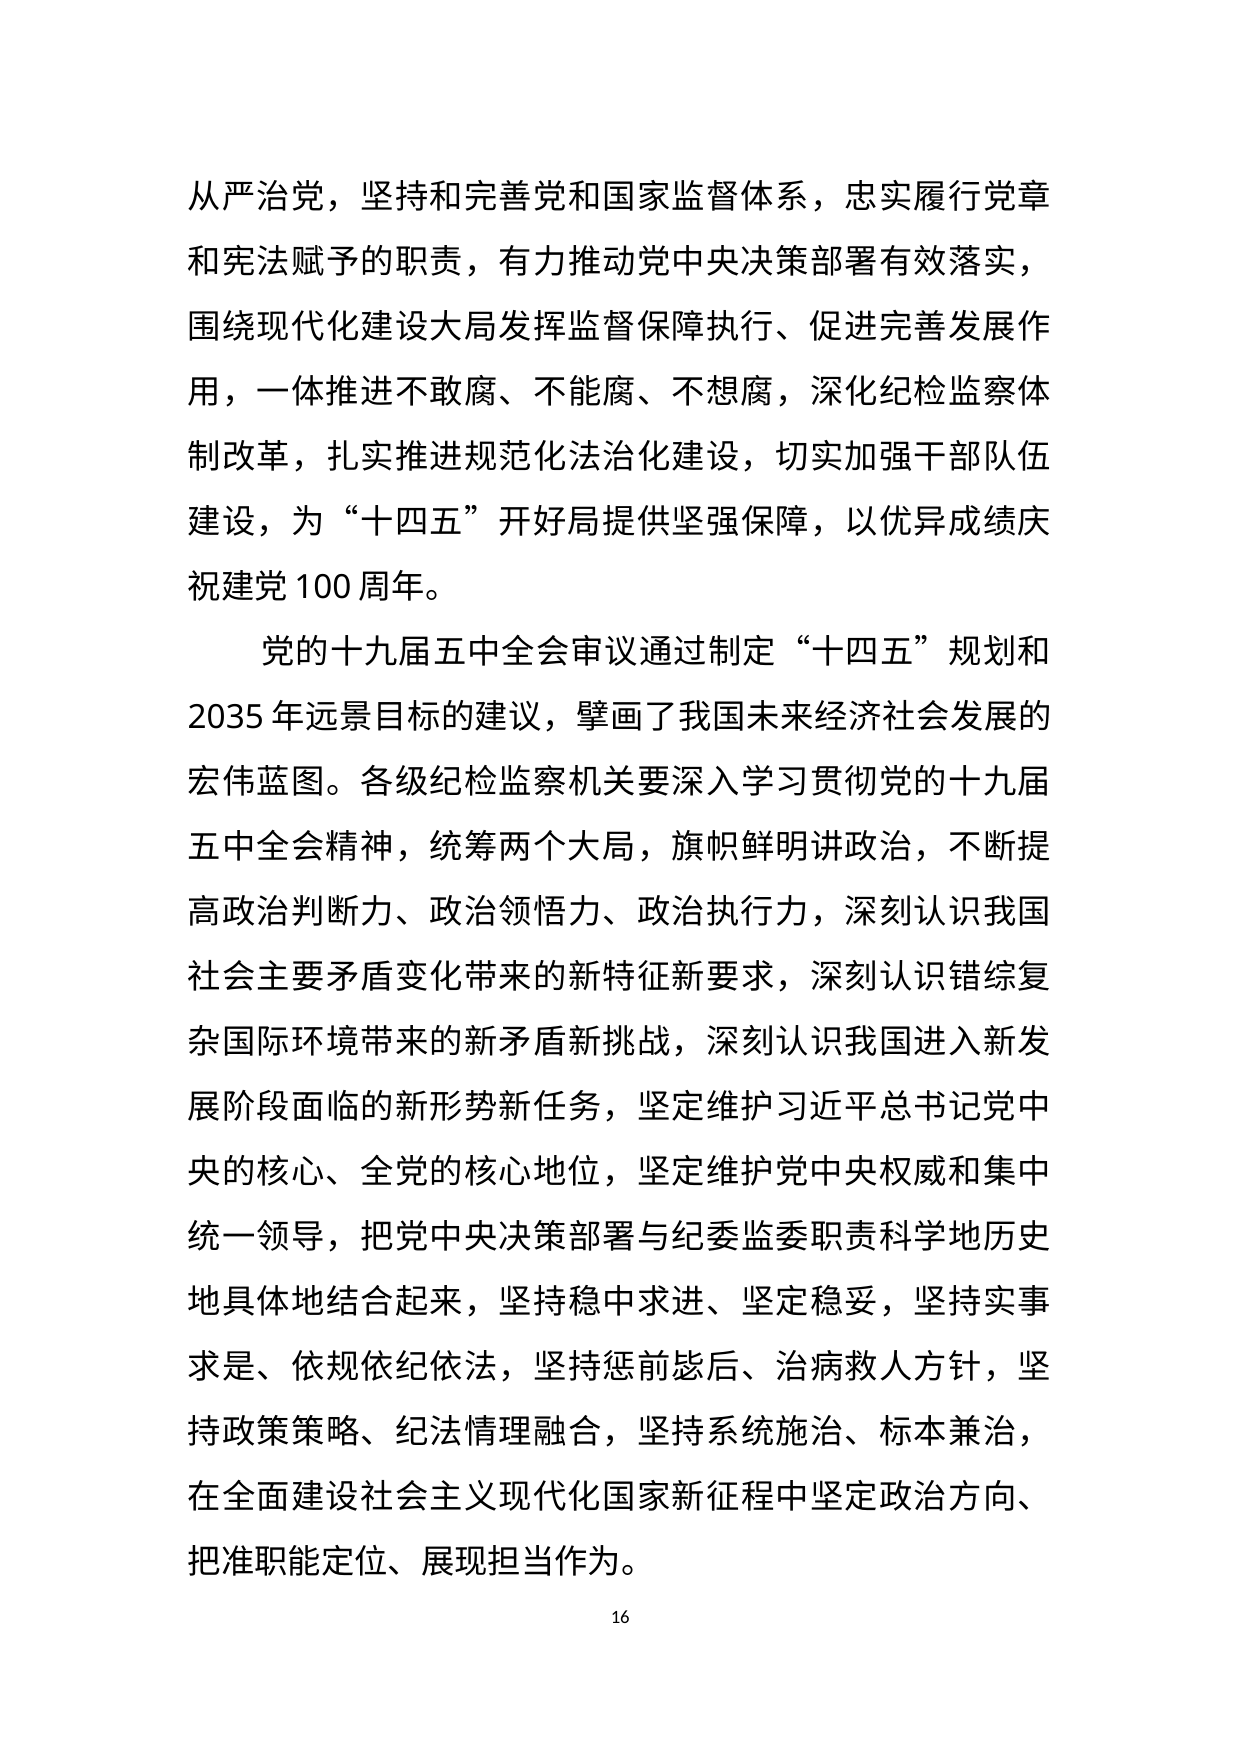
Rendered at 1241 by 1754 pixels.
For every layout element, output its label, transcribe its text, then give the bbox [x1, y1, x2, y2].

text 党的十九届五中全会审议通过制定“十四五”规划和2035年远景目标的建议，擘画了我国未来经济社会发展的宏伟蓝图。各级纪检监察机关要深入学习贯彻党的十九届五中全会精神，统筹两个大局，旗帜鲜明讲政治，不断提高政治判断力、政治领悟力、政治执行力，深刻认识我国社会主要矛盾变化带来的新特征新要求，深刻认识错综复杂国际环境带来的新矛盾新挑战，深刻认识我国进入新发展阶段面临的新形势新任务，坚定维护习近平总书记党中央的核心、全党的核心地位，坚定维护党中央权威和集中统一领导，把党中央决策部署与纪委监委职责科学地历史地具体地结合起来，坚持稳中求进、坚定稳妥，坚持实事求是、依规依纪依法，坚持惩前毖后、治病救人方针，坚持政策策略、纪法情理融合，坚持系统施治、标本兼治，在全面建设社会主义现代化国家新征程中坚定政治方向、把准职能定位、展现担当作为。 [187, 617, 1053, 1592]
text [187, 162, 1053, 617]
